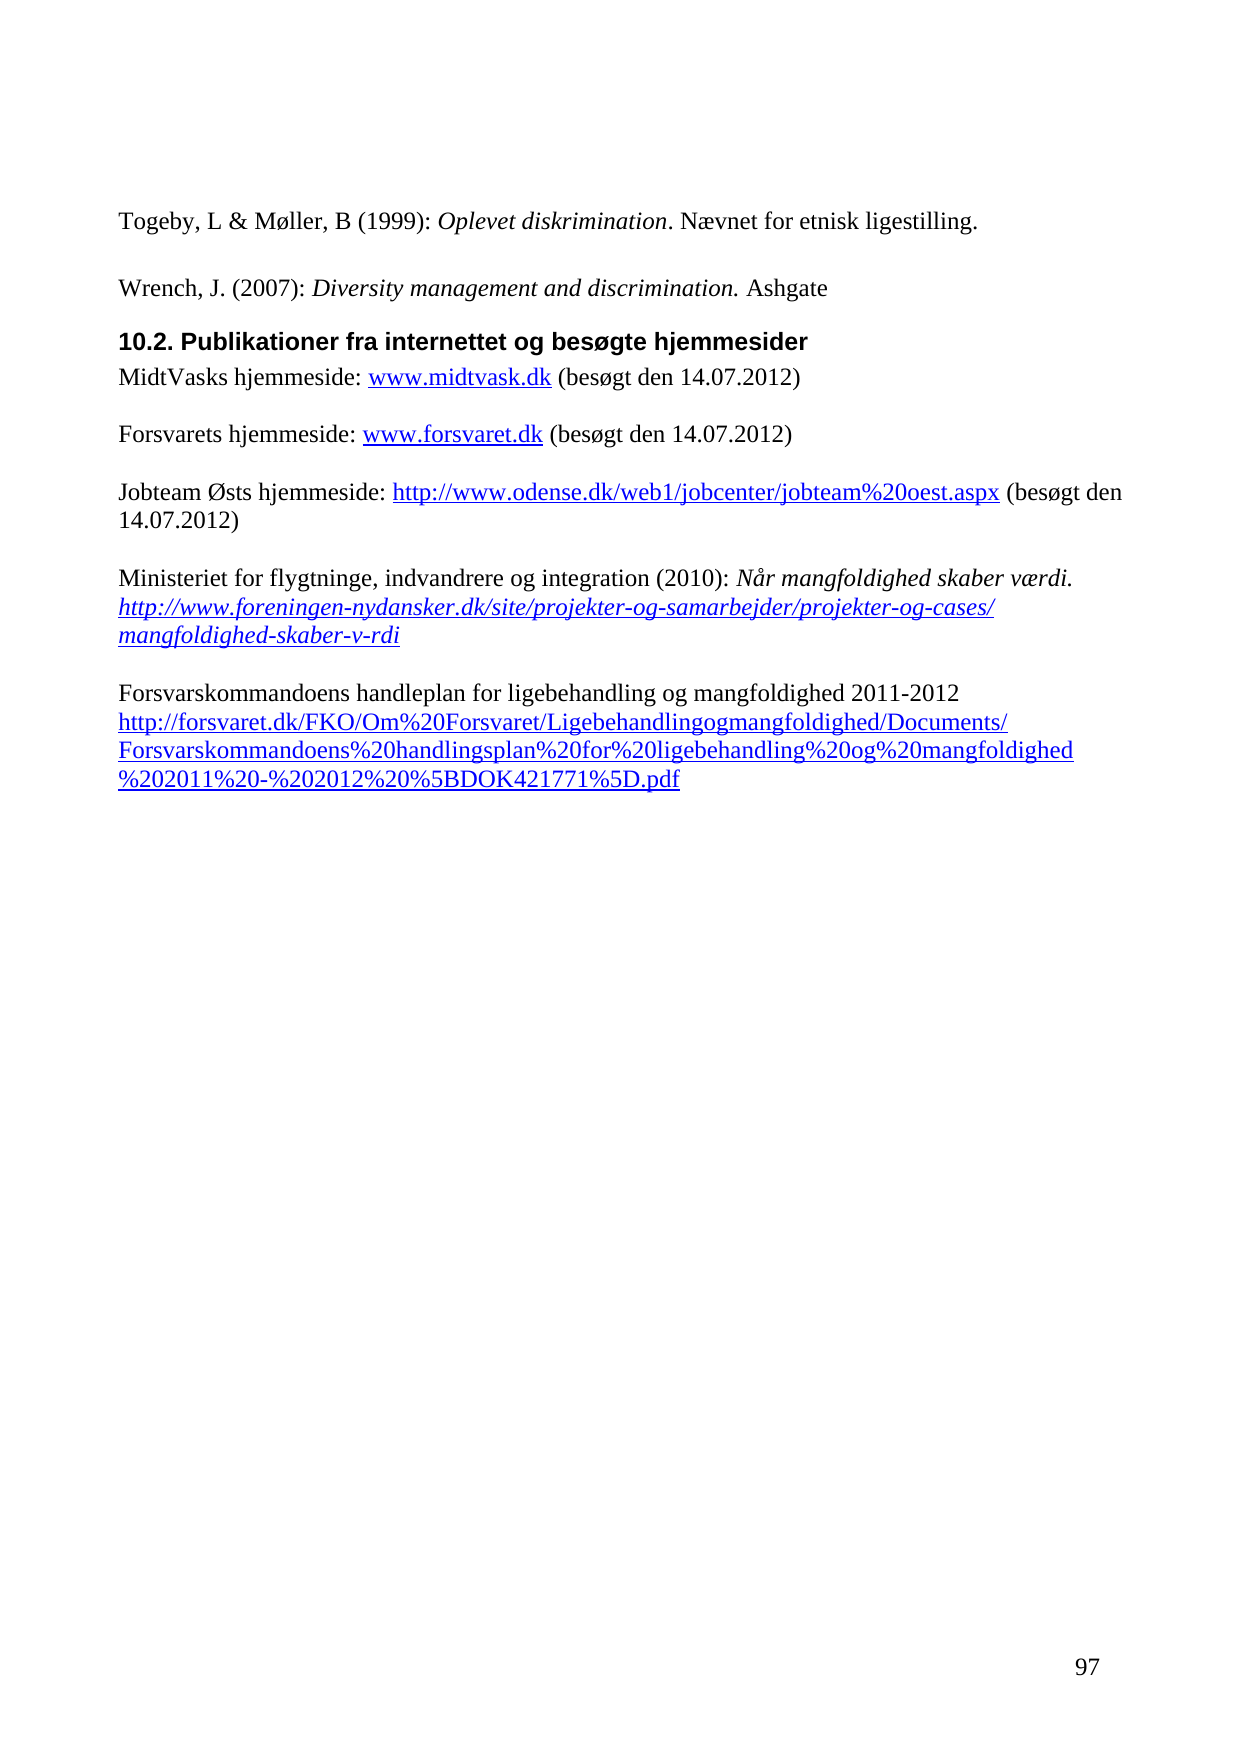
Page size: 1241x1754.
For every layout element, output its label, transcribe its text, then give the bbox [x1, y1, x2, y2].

text Forsvarskommandoens handleplan for ligebehandling og mangfoldighed 2011-2012 http://forsvaret.dk/FKO/Om%20Forsvaret/Ligebehandlingogmangfoldighed/Documents/Forsvarskommandoens%20handlingsplan%20for%20ligebehandling%20og%20mangfoldighed%202011%20-%202012%20%5BDOK421771%5D.pdf [118, 678, 1122, 793]
text Wrench, J. (2007): Diversity management and discrimination. Ashgate [118, 273, 1122, 302]
subtitle 10.2. Publikationer fra internettet og besøgte hjemmesider [118, 327, 1122, 356]
text Jobteam Østs hjemmeside: http://www.odense.dk/web1/jobcenter/jobteam%20oest.aspx (besøgt den 14.07.2012) [118, 477, 1122, 534]
text Forsvarets hjemmeside: www.forsvaret.dk (besøgt den 14.07.2012) [118, 419, 1122, 448]
text MidtVasks hjemmeside: www.midtvask.dk (besøgt den 14.07.2012) [118, 362, 1122, 391]
text Ministeriet for flygtninge, indvandrere og integration (2010): Når mangfoldighed skaber værdi. http://www.foreningen-nydansker.dk/site/projekter-og-samarbejder/projekter-og-cases/mangfoldighed-skaber-v-rdi [118, 563, 1122, 649]
text Togeby, L & Møller, B (1999): Oplevet diskrimination. Nævnet for etnisk ligestilling. [118, 206, 1122, 235]
